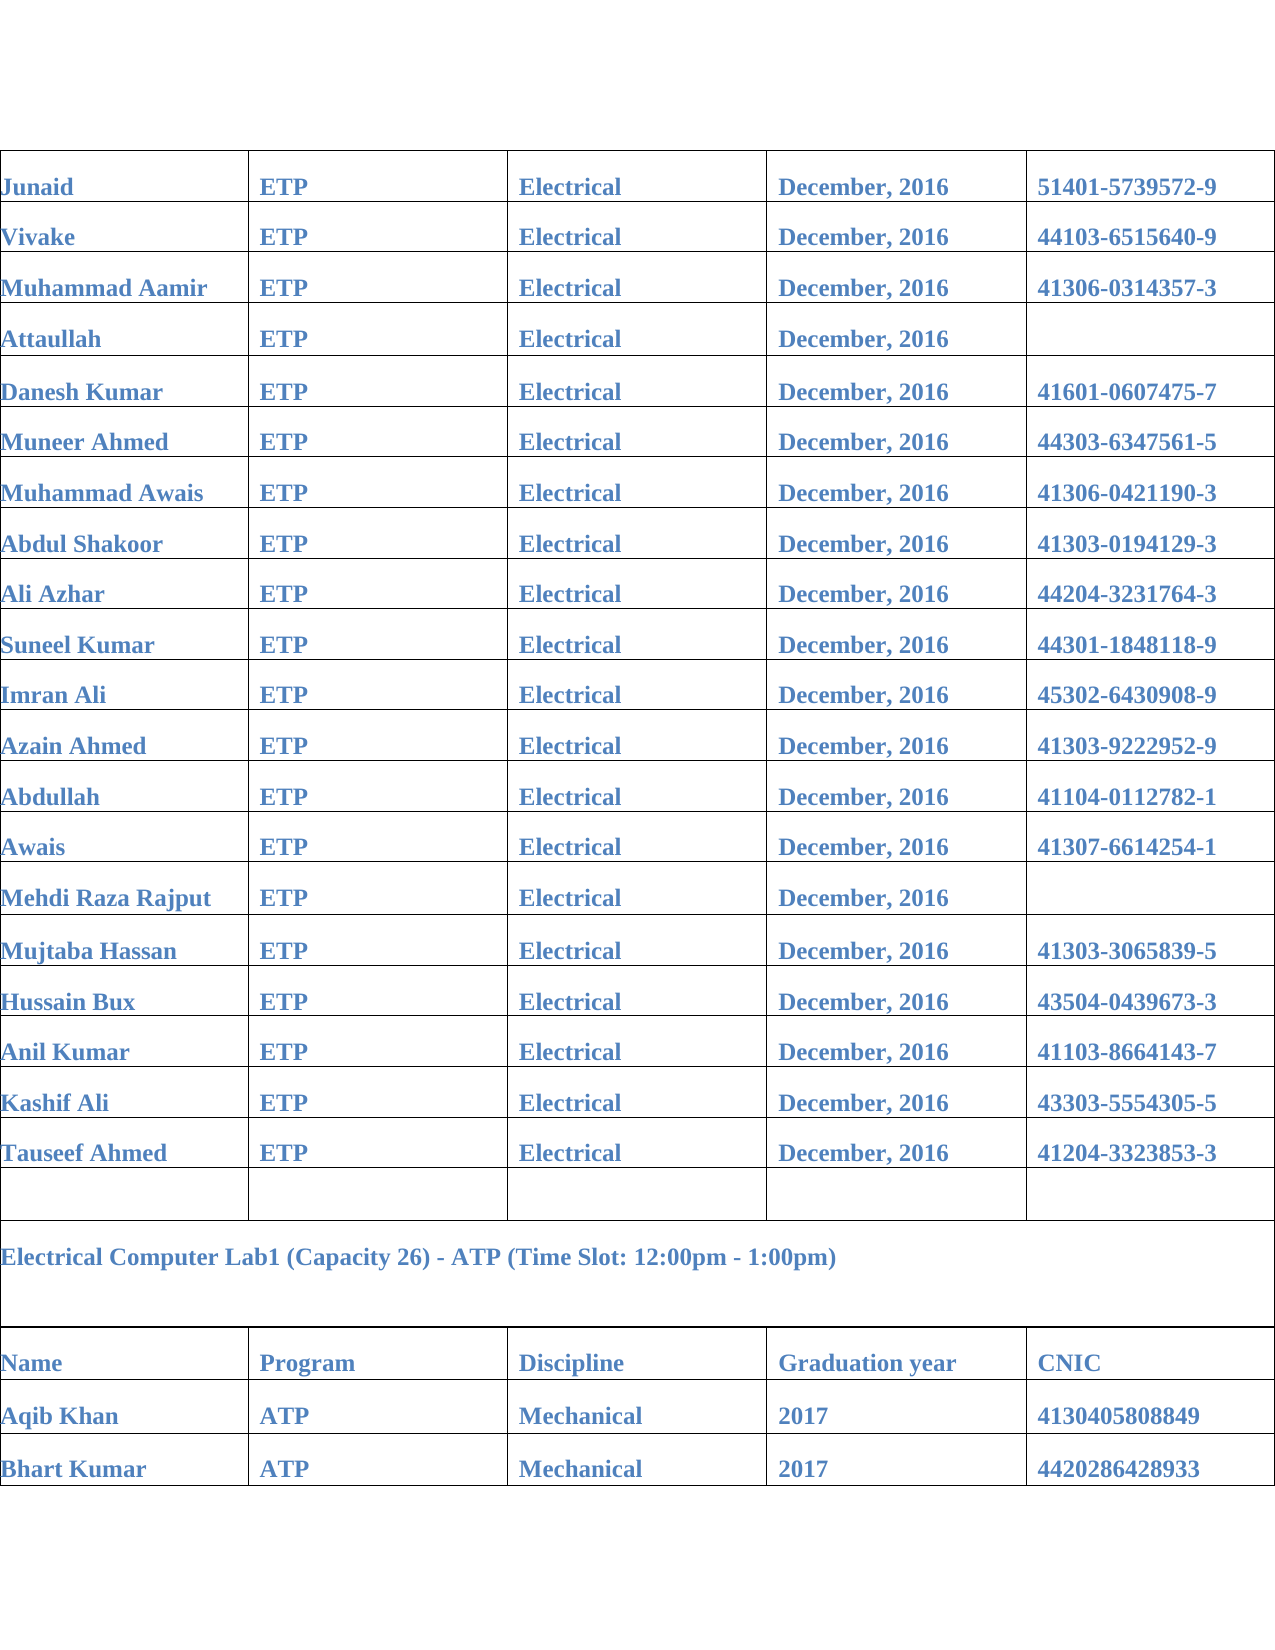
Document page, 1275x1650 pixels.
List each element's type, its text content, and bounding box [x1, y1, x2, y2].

table_cell December, 2016 [767, 710, 1026, 760]
table_cell 41306-0421190-3 [1027, 457, 1274, 507]
table_cell December, 2016 [767, 915, 1026, 965]
table_cell ATP [249, 1380, 507, 1432]
table_cell Suneel Kumar [1, 609, 248, 659]
table_cell Electrical [508, 1118, 766, 1167]
table_cell 43303-5554305-5 [1027, 1067, 1274, 1117]
table_cell Azain Ahmed [1, 710, 248, 760]
table_cell December, 2016 [767, 508, 1026, 557]
table_cell 4420286428933 [1027, 1434, 1274, 1485]
table_cell [249, 1168, 507, 1220]
table_cell ETP [249, 761, 507, 811]
table_cell ETP [249, 356, 507, 406]
table_cell December, 2016 [767, 559, 1026, 608]
table_cell [1027, 303, 1274, 355]
table_cell ETP [249, 660, 507, 709]
table_cell December, 2016 [767, 252, 1026, 302]
table_cell 41601-0607475-7 [1027, 356, 1274, 406]
table_cell Electrical [508, 457, 766, 507]
table_cell ETP [249, 151, 507, 201]
table_cell [508, 1168, 766, 1220]
table_cell December, 2016 [767, 202, 1026, 251]
table_cell Name [1, 1328, 248, 1379]
table_cell Program [249, 1328, 507, 1379]
table_cell Electrical [508, 252, 766, 302]
table_cell December, 2016 [767, 660, 1026, 709]
table_cell Electrical [508, 202, 766, 251]
table_cell Electrical [508, 761, 766, 811]
table_cell Tauseef Ahmed [1, 1118, 248, 1167]
table_cell Muhammad Awais [1, 457, 248, 507]
table_cell ETP [249, 407, 507, 456]
table_cell 2017 [767, 1434, 1026, 1485]
table_cell Ali Azhar [1, 559, 248, 608]
table_cell Electrical [508, 710, 766, 760]
table_cell 2017 [767, 1380, 1026, 1432]
table_cell ETP [249, 559, 507, 608]
table_cell Electrical Computer Lab1 (Capacity 26) - ATP (Time Slot: 12:00pm - 1:00pm) [1, 1221, 1274, 1326]
table_cell Electrical [508, 407, 766, 456]
table_cell [1027, 1168, 1274, 1220]
table_cell December, 2016 [767, 1118, 1026, 1167]
table_cell Electrical [508, 151, 766, 201]
table_cell [1, 1168, 248, 1220]
table_cell Electrical [508, 966, 766, 1015]
table_cell Danesh Kumar [1, 356, 248, 406]
table_cell Mujtaba Hassan [1, 915, 248, 965]
table_cell 41103-8664143-7 [1027, 1016, 1274, 1066]
table_cell December, 2016 [767, 151, 1026, 201]
table_cell 41306-0314357-3 [1027, 252, 1274, 302]
table_cell Electrical [508, 303, 766, 355]
table_cell ETP [249, 710, 507, 760]
table_cell Muneer Ahmed [1, 407, 248, 456]
table_cell December, 2016 [767, 303, 1026, 355]
table_cell 44103-6515640-9 [1027, 202, 1274, 251]
table_cell Mechanical [508, 1380, 766, 1432]
table_cell Kashif Ali [1, 1067, 248, 1117]
table_cell Mechanical [508, 1434, 766, 1485]
table_cell Electrical [508, 609, 766, 659]
table_cell Electrical [508, 356, 766, 406]
table_cell 44204-3231764-3 [1027, 559, 1274, 608]
table_cell Attaullah [1, 303, 248, 355]
table_cell December, 2016 [767, 609, 1026, 659]
table_cell December, 2016 [767, 407, 1026, 456]
table_cell ATP [249, 1434, 507, 1485]
table_cell Bhart Kumar [1, 1434, 248, 1485]
table_cell ETP [249, 966, 507, 1015]
table_cell December, 2016 [767, 862, 1026, 914]
table_cell 41307-6614254-1 [1027, 812, 1274, 861]
table_cell ETP [249, 1067, 507, 1117]
table_cell Graduation year [767, 1328, 1026, 1379]
table_cell December, 2016 [767, 457, 1026, 507]
table_cell December, 2016 [767, 356, 1026, 406]
table_cell 44303-6347561-5 [1027, 407, 1274, 456]
table_cell ETP [249, 1016, 507, 1066]
table_cell Anil Kumar [1, 1016, 248, 1066]
table_cell Junaid [1, 151, 248, 201]
table_cell Abdullah [1, 761, 248, 811]
table_cell 51401-5739572-9 [1027, 151, 1274, 201]
table_cell [767, 1168, 1026, 1220]
table_cell Electrical [508, 508, 766, 557]
table_cell Electrical [508, 559, 766, 608]
table_cell December, 2016 [767, 1067, 1026, 1117]
table_cell Mehdi Raza Rajput [1, 862, 248, 914]
table_cell Imran Ali [1, 660, 248, 709]
table_cell Aqib Khan [1, 1380, 248, 1432]
table_cell 41303-3065839-5 [1027, 915, 1274, 965]
table_cell Electrical [508, 812, 766, 861]
table_cell Vivake [1, 202, 248, 251]
table_cell ETP [249, 862, 507, 914]
table_cell 43504-0439673-3 [1027, 966, 1274, 1015]
table_cell 41104-0112782-1 [1027, 761, 1274, 811]
table_cell Electrical [508, 1067, 766, 1117]
table_cell [1027, 862, 1274, 914]
table_cell ETP [249, 915, 507, 965]
table_cell ETP [249, 812, 507, 861]
table_cell ETP [249, 1118, 507, 1167]
table_cell Muhammad Aamir [1, 252, 248, 302]
table_cell 41204-3323853-3 [1027, 1118, 1274, 1167]
table_cell Abdul Shakoor [1, 508, 248, 557]
table_cell ETP [249, 303, 507, 355]
table_cell Electrical [508, 862, 766, 914]
table_cell Electrical [508, 915, 766, 965]
table_cell 41303-0194129-3 [1027, 508, 1274, 557]
table_cell ETP [249, 202, 507, 251]
table_cell 44301-1848118-9 [1027, 609, 1274, 659]
table_cell ETP [249, 609, 507, 659]
table_cell CNIC [1027, 1328, 1274, 1379]
table_cell 4130405808849 [1027, 1380, 1274, 1432]
table_cell December, 2016 [767, 761, 1026, 811]
table_cell ETP [249, 252, 507, 302]
table_cell ETP [249, 457, 507, 507]
table_cell Electrical [508, 660, 766, 709]
table_cell Electrical [508, 1016, 766, 1066]
table_cell Awais [1, 812, 248, 861]
table_cell 41303-9222952-9 [1027, 710, 1274, 760]
table_cell 45302-6430908-9 [1027, 660, 1274, 709]
table_cell ETP [249, 508, 507, 557]
table_cell Discipline [508, 1328, 766, 1379]
table_cell December, 2016 [767, 966, 1026, 1015]
table_cell Hussain Bux [1, 966, 248, 1015]
table_cell December, 2016 [767, 812, 1026, 861]
table_cell December, 2016 [767, 1016, 1026, 1066]
